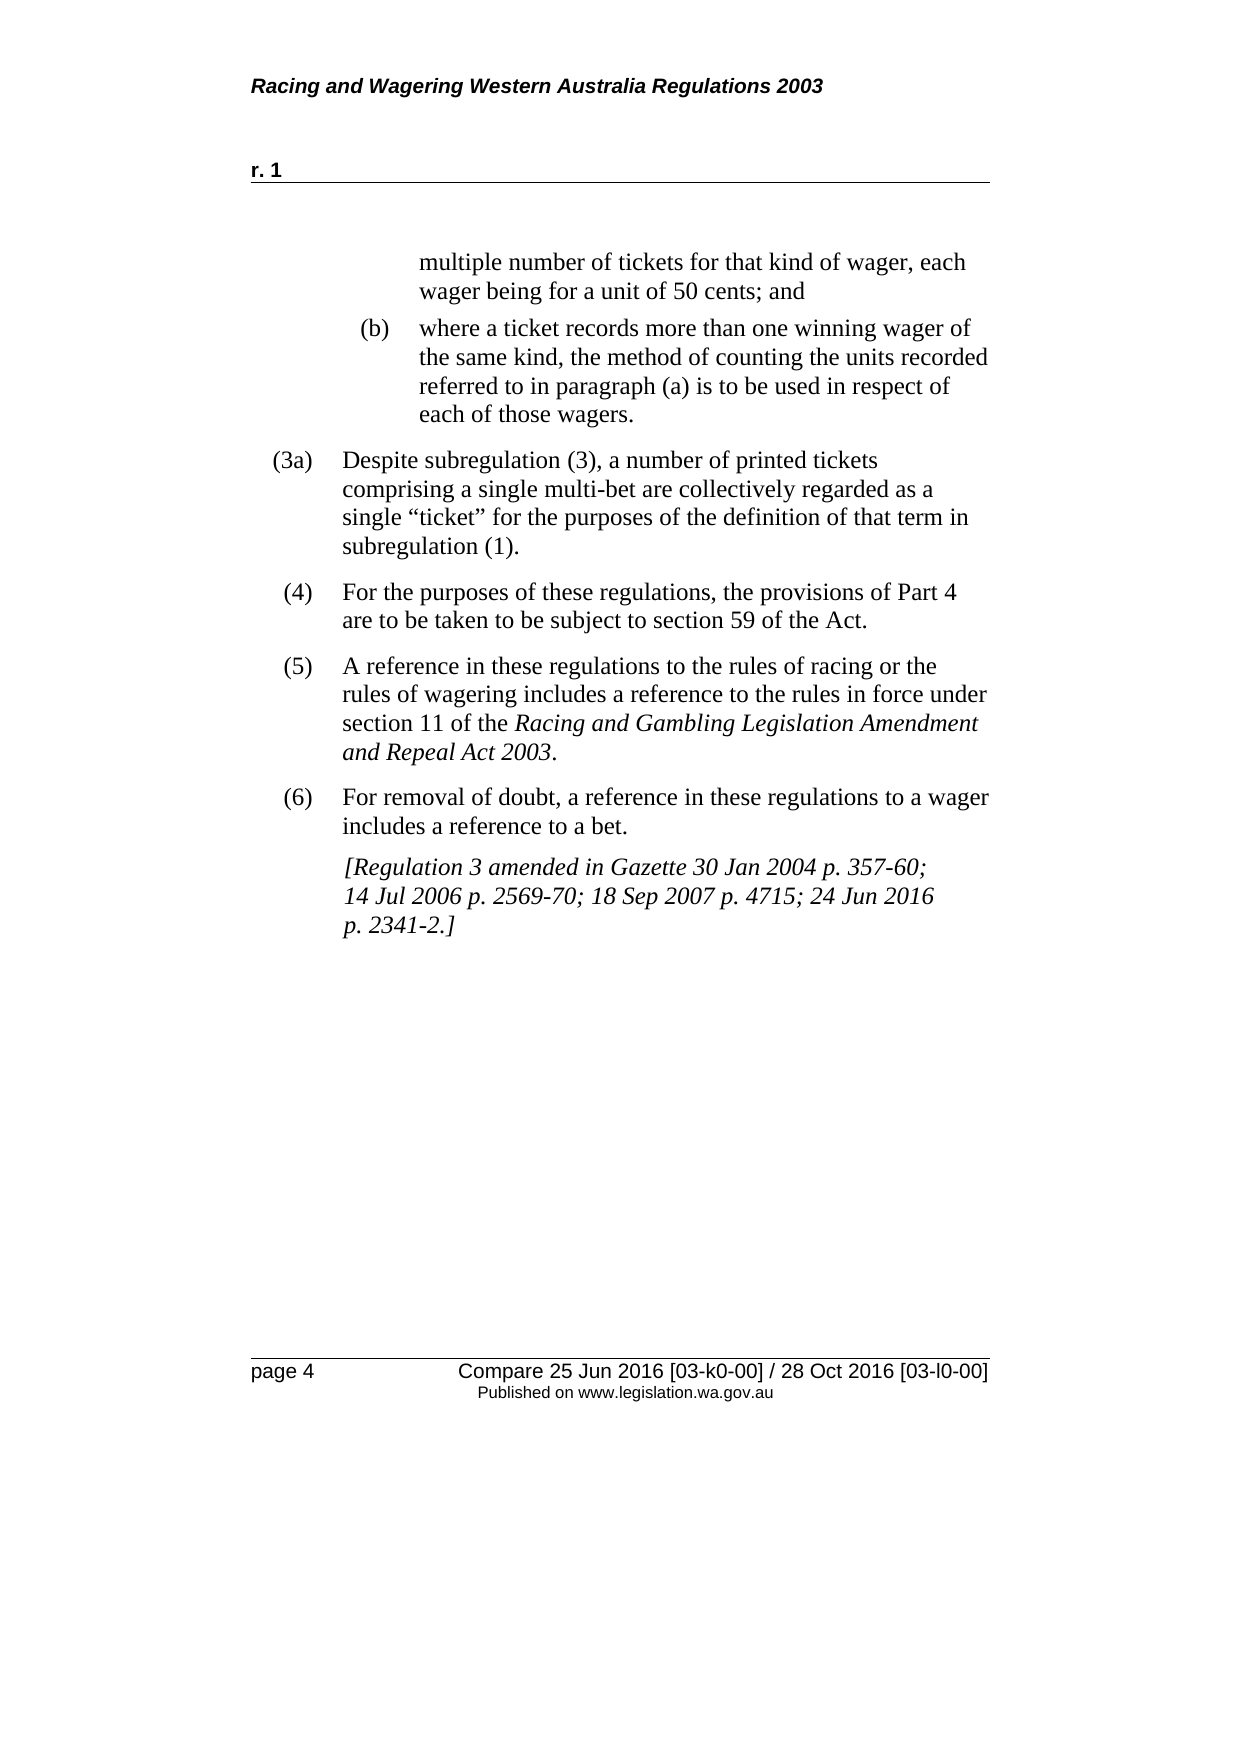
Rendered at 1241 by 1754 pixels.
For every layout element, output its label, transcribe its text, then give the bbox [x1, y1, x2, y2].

text (4) For the purposes of these regulations, the provisions of Part 4 are to be taken to be subject to section 59 of the Act. [251, 577, 990, 634]
text (3a) Despite subregulation (3), a number of printed tickets comprising a single multi-bet are collectively regarded as a single “ticket” for the purposes of the definition of that term in subregulation (1). [251, 445, 990, 560]
text (6) For removal of doubt, a reference in these regulations to a wager includes a reference to a bet. [251, 782, 990, 840]
text (b) where a ticket records more than one winning wager of the same kind, the method of counting the units recorded referred to in paragraph (a) is to be used in respect of each of those wagers. [251, 313, 990, 428]
text [Regulation 3 amended in Gazette 30 Jan 2004 p. 357-60; 14 Jul 2006 p. 2569-70; 18 Sep 2007 p. 4715; 24 Jun 2016 p. 2341-2.] [251, 852, 990, 939]
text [251, 247, 990, 305]
text (5) A reference in these regulations to the rules of racing or the rules of wagering includes a reference to the rules in force under section 11 of the Racing and Gambling Legislation Amendment and Repeal Act 2003. [251, 651, 990, 766]
